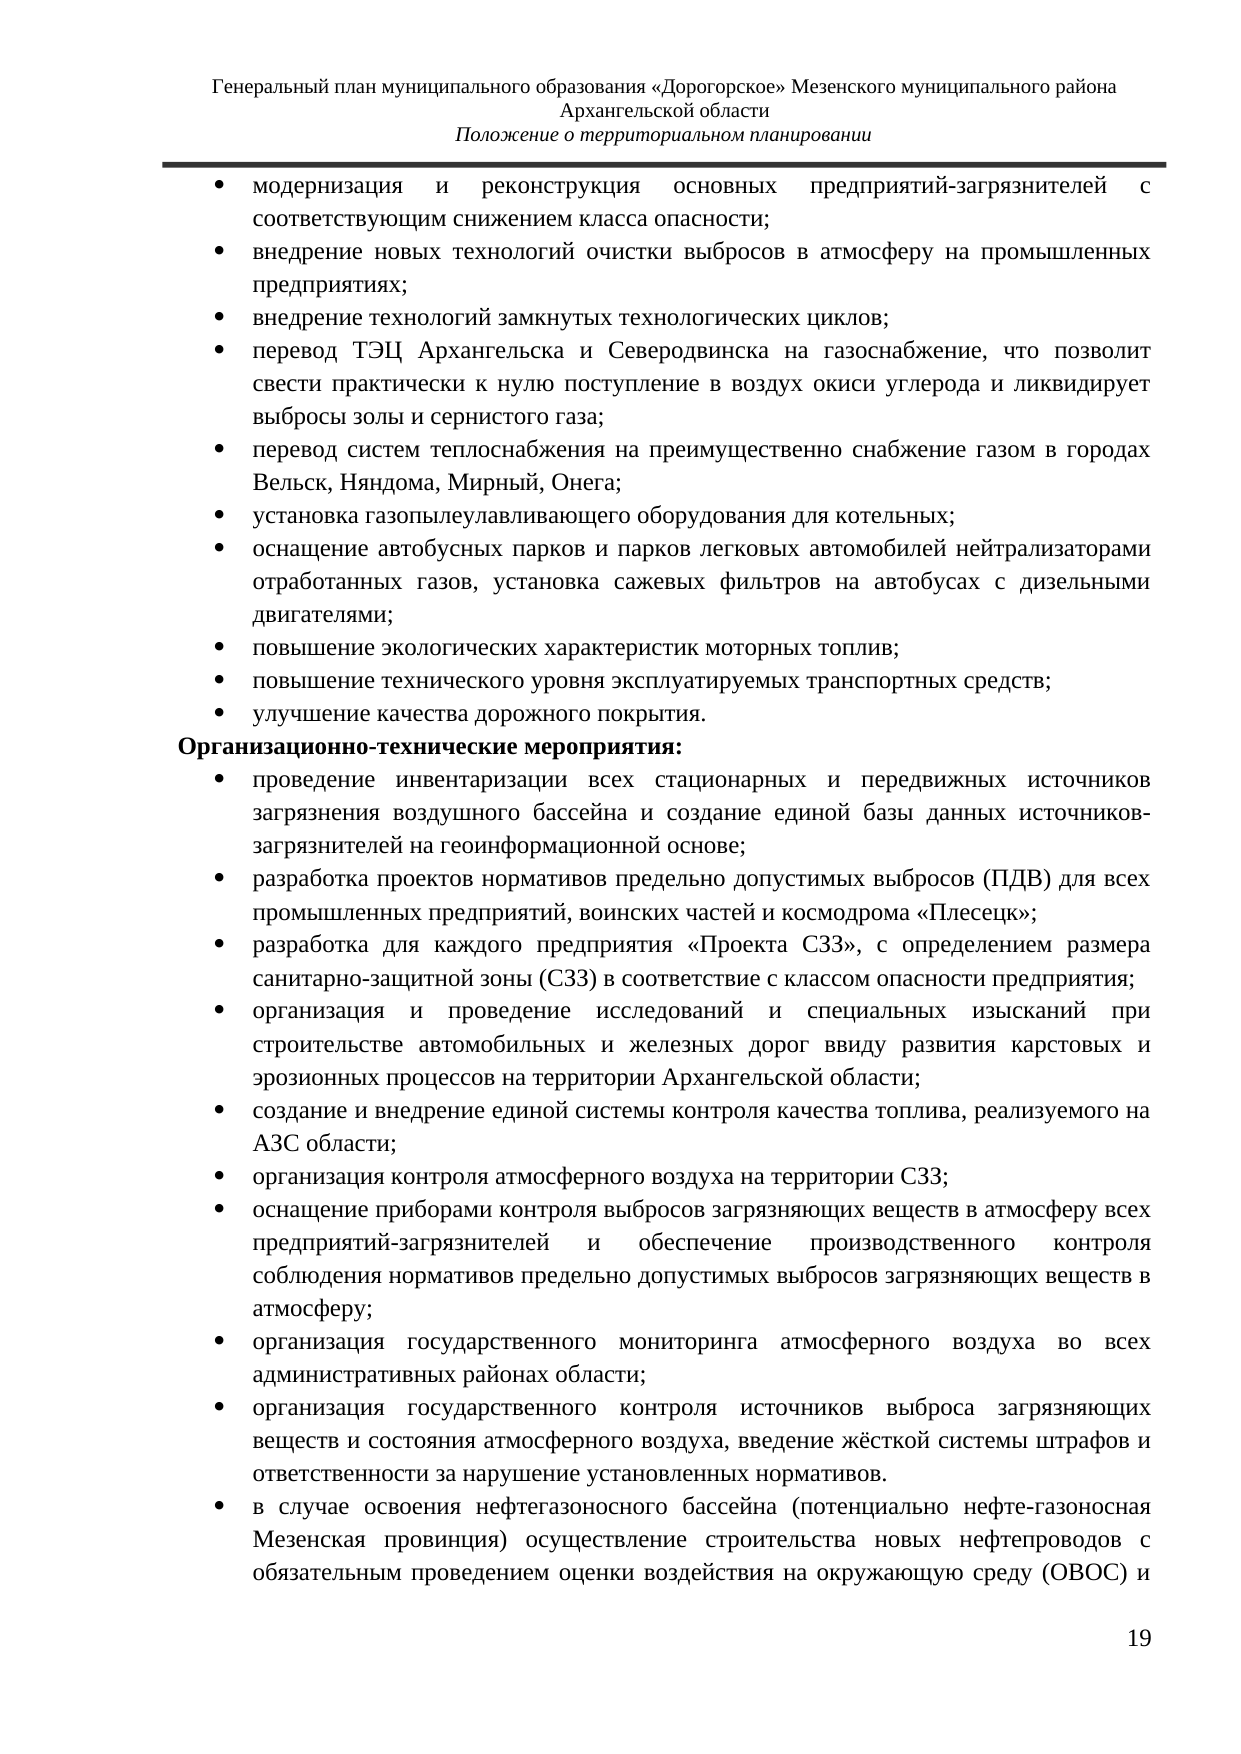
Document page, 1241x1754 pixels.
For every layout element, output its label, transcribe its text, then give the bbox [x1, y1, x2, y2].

list улучшение качества дорожного покрытия. [215, 698, 1152, 727]
list организация контроля атмосферного воздуха на территории СЗЗ; [215, 1161, 1152, 1189]
list перевод систем теплоснабжения на преимущественно снабжение газом в городах Вельск, Няндома, Мирный, Онега; [215, 434, 1152, 496]
list модернизация и реконструкция основных предприятий-загрязнителей с соответствующим снижением класса опасности; [215, 170, 1152, 232]
list повышение экологических характеристик моторных топлив; [215, 632, 1152, 661]
list разработка проектов нормативов предельно допустимых выбросов (ПДВ) для всех промышленных предприятий, воинских частей и космодрома «Плесецк»; [215, 863, 1152, 925]
list организация государственного мониторинга атмосферного воздуха во всех административных районах области; [215, 1326, 1152, 1388]
list оснащение приборами контроля выбросов загрязняющих веществ в атмосферу всех предприятий-загрязнителей и обеспечение производственного контроля соблюдения нормативов предельно допустимых выбросов загрязняющих веществ в атмосферу; [215, 1194, 1152, 1322]
list оснащение автобусных парков и парков легковых автомобилей нейтрализаторами отработанных газов, установка сажевых фильтров на автобусах с дизельными двигателями; [215, 533, 1152, 628]
list организация государственного контроля источников выброса загрязняющих веществ и состояния атмосферного воздуха, введение жёсткой системы штрафов и ответственности за нарушение установленных нормативов. [215, 1392, 1152, 1487]
list внедрение технологий замкнутых технологических циклов; [215, 302, 1152, 331]
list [215, 1491, 1152, 1586]
text Организационно-технические мероприятия: [177, 731, 1152, 760]
list установка газопылеулавливающего оборудования для котельных; [215, 500, 1152, 529]
list разработка для каждого предприятия «Проекта СЗЗ», с определением размера санитарно-защитной зоны (СЗЗ) в соответствие с классом опасности предприятия; [215, 929, 1152, 991]
list организация и проведение исследований и специальных изысканий при строительстве автомобильных и железных дорог ввиду развития карстовых и эрозионных процессов на территории Архангельской области; [215, 996, 1152, 1090]
list проведение инвентаризации всех стационарных и передвижных источников загрязнения воздушного бассейна и создание единой базы данных источников-загрязнителей на геоинформационной основе; [215, 764, 1152, 859]
list повышение технического уровня эксплуатируемых транспортных средств; [215, 665, 1152, 694]
list внедрение новых технологий очистки выбросов в атмосферу на промышленных предприятиях; [215, 236, 1152, 298]
list перевод ТЭЦ Архангельска и Северодвинска на газоснабжение, что позволит свести практически к нулю поступление в воздух окиси углерода и ликвидирует выбросы золы и сернистого газа; [215, 335, 1152, 430]
list создание и внедрение единой системы контроля качества топлива, реализуемого на АЗС области; [215, 1095, 1152, 1156]
